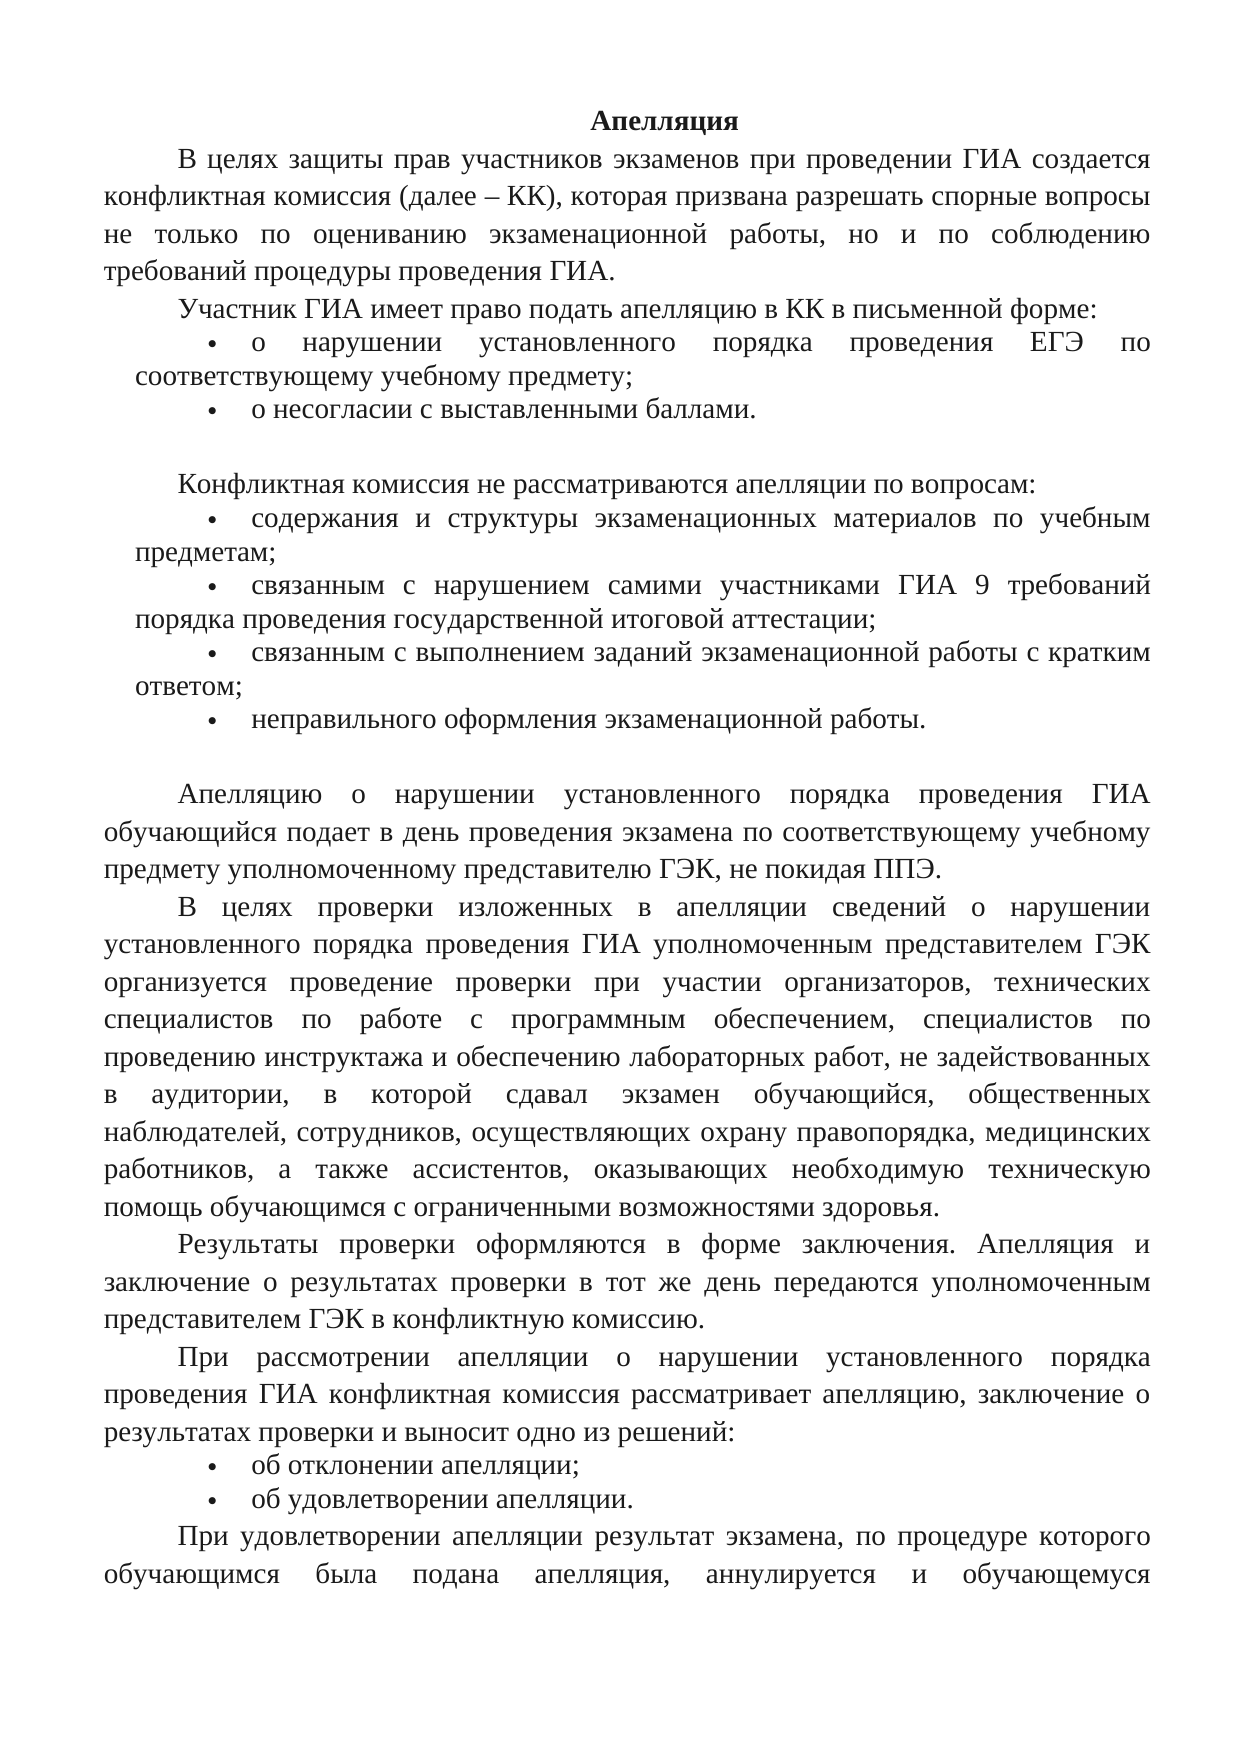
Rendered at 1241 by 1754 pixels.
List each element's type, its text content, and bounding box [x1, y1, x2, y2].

text В целях проверки изложенных в апелляции сведений о нарушении установленного порядка проведения ГИА уполномоченным представителем ГЭК организуется проведение проверки при участии организаторов, технических специалистов по работе с программным обеспечением, специалистов по проведению инструктажа и обеспечению лабораторных работ, не задействованных в аудитории, в которой сдавал экзамен обучающийся, общественных наблюдателей, сотрудников, осуществляющих охрану правопорядка, медицинских работников, а также ассистентов, оказывающих необходимую техническую помощь обучающимся с ограниченными возможностями здоровья. [103, 885, 1152, 1222]
text Результаты проверки оформляются в форме заключения. Апелляция и заключение о результатах проверки в тот же день передаются уполномоченным представителем ГЭК в конфликтную комиссию. [103, 1222, 1152, 1335]
text Участник ГИА имеет право подать апелляцию в КК в письменной форме: [103, 287, 1152, 324]
text Апелляцию о нарушении установленного порядка проведения ГИА обучающийся подает в день проведения экзамена по соответствующему учебному предмету уполномоченному представителю ГЭК, не покидая ППЭ. [103, 772, 1152, 885]
text Конфликтная комиссия не рассматриваются апелляции по вопросам: [103, 463, 1152, 500]
text Апелляция [103, 103, 1152, 137]
list о несогласии с выставленными баллами. [135, 392, 1152, 425]
list об удовлетворении апелляции. [135, 1481, 1152, 1514]
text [103, 1514, 1152, 1589]
list о нарушении установленного порядка проведения ЕГЭ по соответствующему учебному предмету; [135, 324, 1152, 392]
list неправильного оформления экзаменационной работы. [135, 701, 1152, 735]
list об отклонении апелляции; [135, 1447, 1152, 1481]
text В целях защиты прав участников экзаменов при проведении ГИА создается конфликтная комиссия (далее – КК), которая призвана разрешать спорные вопросы не только по оцениванию экзаменационной работы, но и по соблюдению требований процедуры проведения ГИА. [103, 137, 1152, 287]
list связанным с выполнением заданий экзаменационной работы с кратким ответом; [135, 634, 1152, 701]
text При рассмотрении апелляции о нарушении установленного порядка проведения ГИА конфликтная комиссия рассматривает апелляцию, заключение о результатах проверки и выносит одно из решений: [103, 1335, 1152, 1447]
list связанным с нарушением самими участниками ГИА 9 требований порядка проведения государственной итоговой аттестации; [135, 567, 1152, 634]
list содержания и структуры экзаменационных материалов по учебным предметам; [135, 500, 1152, 567]
